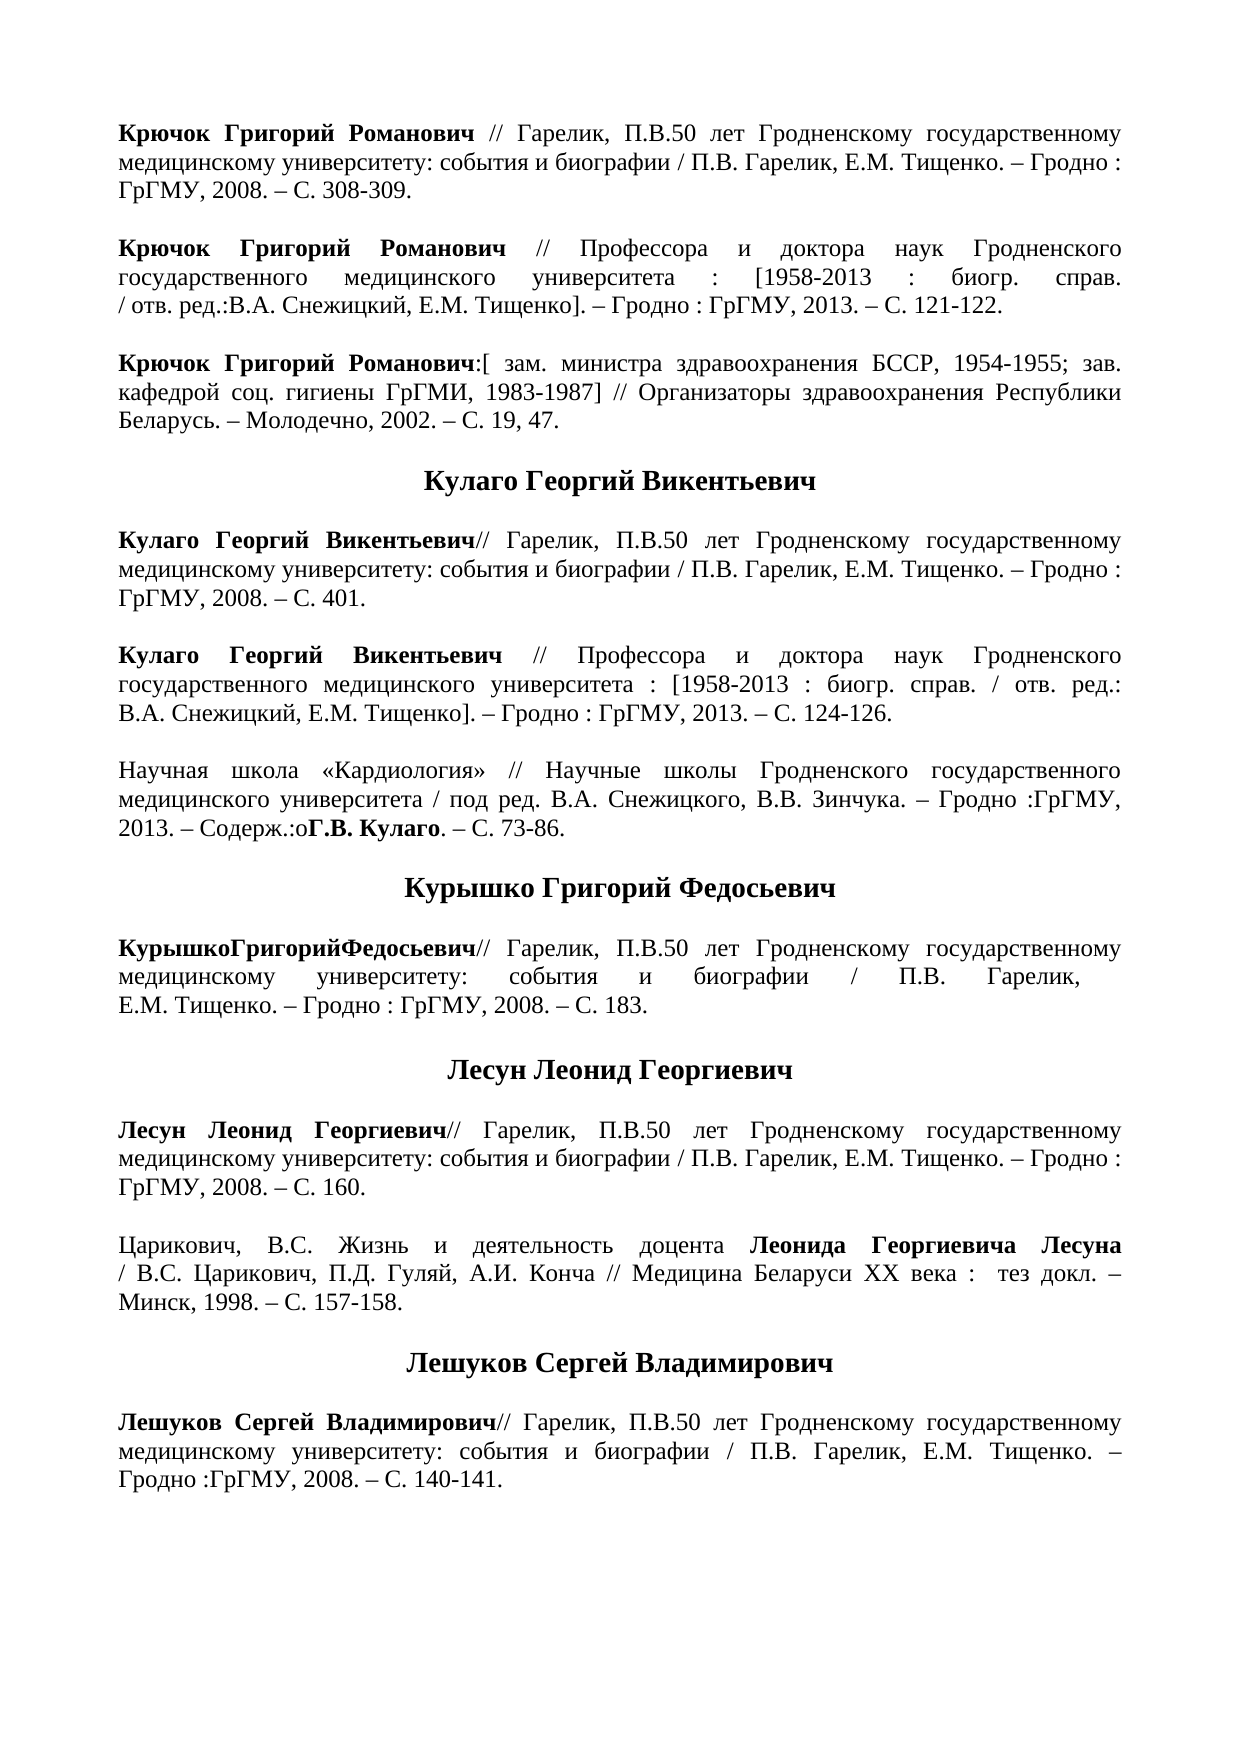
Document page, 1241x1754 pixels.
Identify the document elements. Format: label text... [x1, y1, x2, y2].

text Крючок Григорий Романович // Гарелик, П.В.50 лет Гродненскому государственному медицинскому университету: события и биографии / П.В. Гарелик, Е.М. Тищенко. – Гродно : ГрГМУ, 2008. – С. 308-309. [118, 118, 1122, 204]
text КурышкоГригорийФедосьевич// Гарелик, П.В.50 лет Гродненскому государственному медицинскому университету: события и биографии / П.В. Гарелик, Е.М. Тищенко. – Гродно : ГрГМУ, 2008. – С. 183. [118, 933, 1122, 1019]
text Кулаго Георгий Викентьевич// Гарелик, П.В.50 лет Гродненскому государственному медицинскому университету: события и биографии / П.В. Гарелик, Е.М. Тищенко. – Гродно : ГрГМУ, 2008. – С. 401. [118, 525, 1122, 612]
text Лешуков Сергей Владимирович [118, 1345, 1122, 1378]
text Кулаго Георгий Викентьевич // Профессора и доктора наук Гродненского государственного медицинского университета : [1958-2013 : биогр. справ. / отв. ред.: В.А. Снежицкий, Е.М. Тищенко]. – Гродно : ГрГМУ, 2013. – C. 124-126. [118, 640, 1122, 727]
text Лешуков Сергей Владимирович// Гарелик, П.В.50 лет Гродненскому государственному медицинскому университету: события и биографии / П.В. Гарелик, Е.М. Тищенко. – Гродно :ГрГМУ, 2008. – С. 140-141. [118, 1407, 1122, 1493]
text Крючок Григорий Романович:[ зам. министра здравоохранения БССР, 1954-1955; зав. кафедрой соц. гигиены ГрГМИ, 1983-1987] // Организаторы здравоохранения Республики Беларусь. – Молодечно, 2002. – С. 19, 47. [118, 348, 1122, 434]
text Курышко Григорий Федосьевич [118, 870, 1122, 904]
text Научная школа «Кардиология» // Научные школы Гродненского государственного медицинского университета / под ред. В.А. Снежицкого, В.В. Зинчука. – Гродно :ГрГМУ, 2013. – Содерж.:оГ.В. Кулаго. – С. 73-86. [118, 755, 1122, 842]
text Кулаго Георгий Викентьевич [118, 463, 1122, 497]
text Царикович, В.С. Жизнь и деятельность доцента Леонида Георгиевича Лесуна / В.С. Царикович, П.Д. Гуляй, А.И. Конча // Медицина Беларуси ХХ века : тез докл. – Минск, 1998. – С. 157-158. [118, 1230, 1122, 1316]
text Лесун Леонид Георгиевич// Гарелик, П.В.50 лет Гродненскому государственному медицинскому университету: события и биографии / П.В. Гарелик, Е.М. Тищенко. – Гродно : ГрГМУ, 2008. – С. 160. [118, 1115, 1122, 1201]
text Крючок Григорий Романович // Профессора и доктора наук Гродненского государственного медицинского университета : [1958-2013 : биогр. справ. / отв. ред.:В.А. Снежицкий, Е.М. Тищенко]. – Гродно : ГрГМУ, 2013. – C. 121-122. [118, 233, 1122, 319]
text Лесун Леонид Георгиевич [118, 1052, 1122, 1086]
